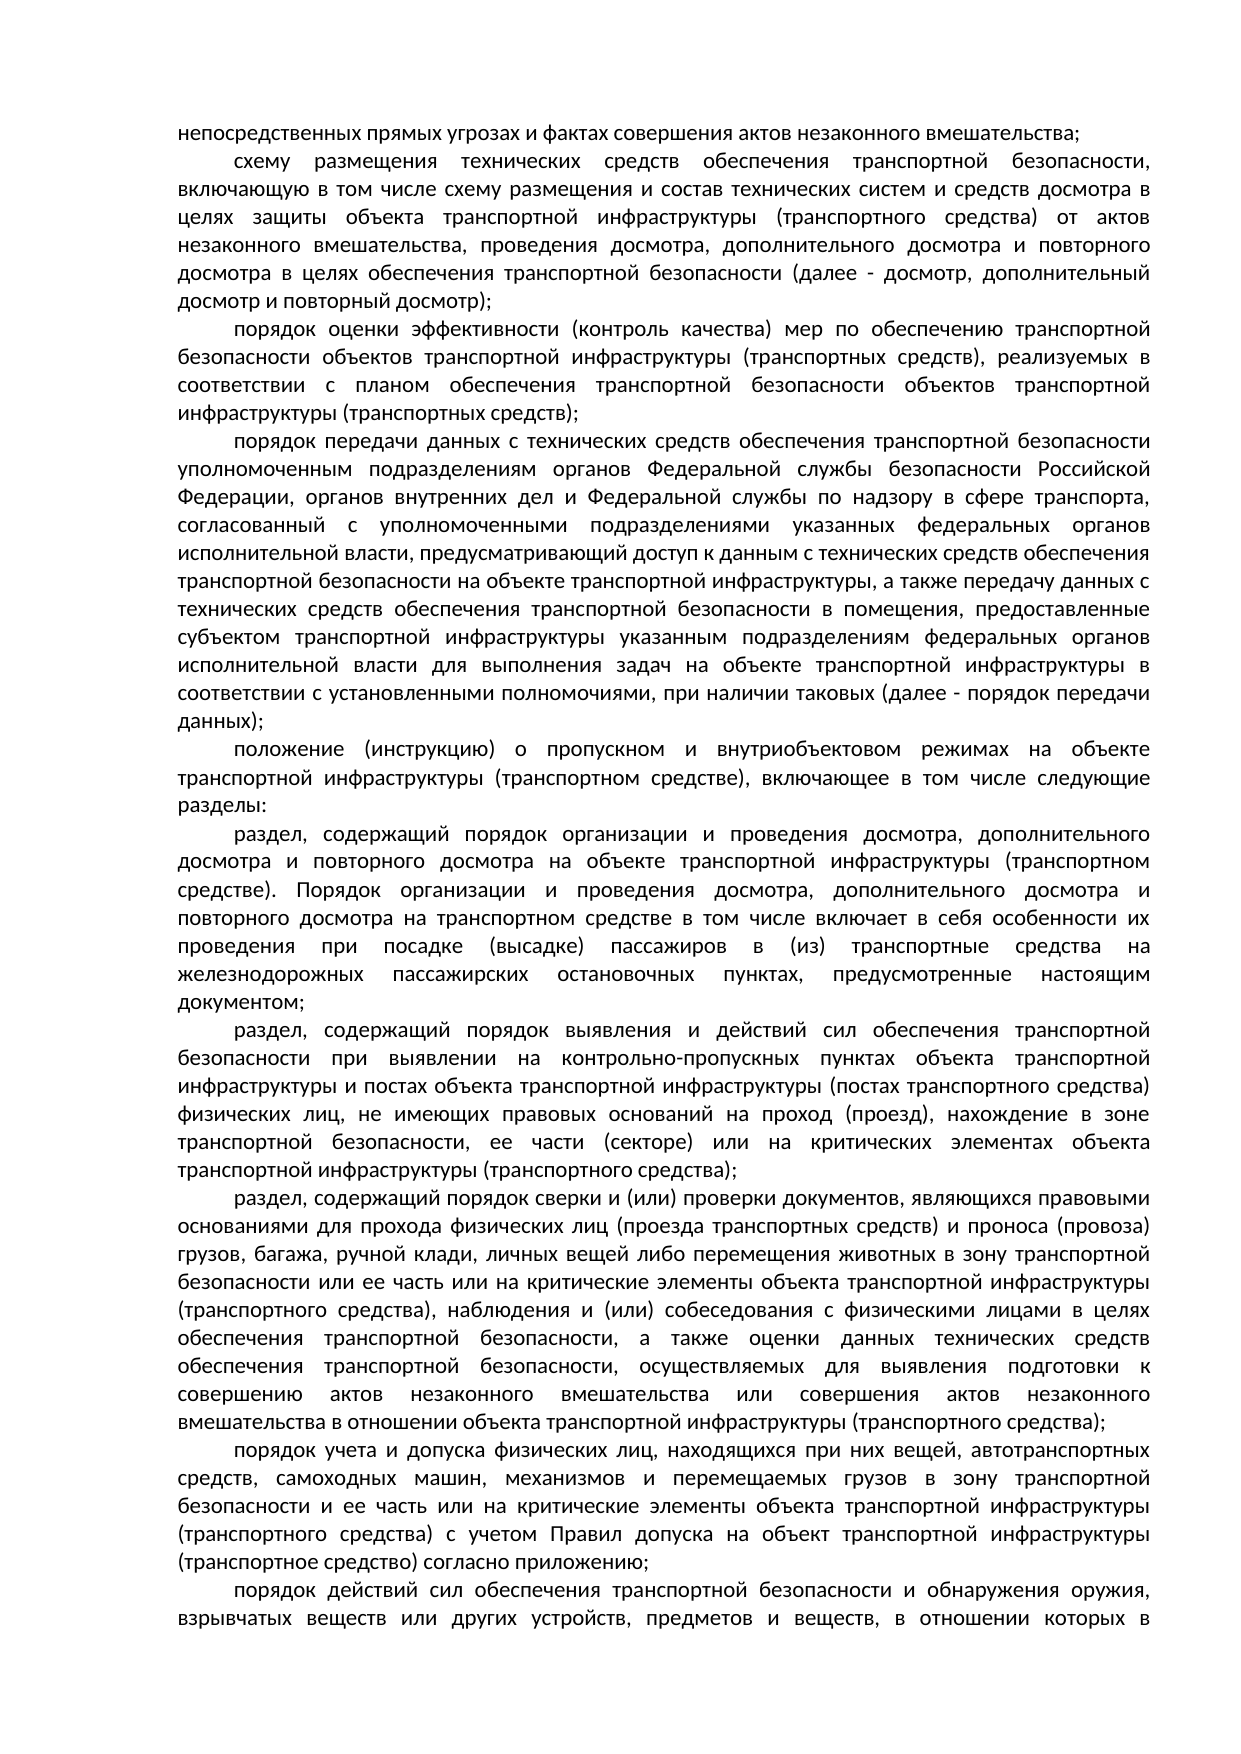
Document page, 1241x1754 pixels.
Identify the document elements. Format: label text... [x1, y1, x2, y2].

text раздел, содержащий порядок сверки и (или) проверки документов, являющихся правовыми основаниями для прохода физических лиц (проезда транспортных средств) и проноса (провоза) грузов, багажа, ручной клади, личных вещей либо перемещения животных в зону транспортной безопасности или ее часть или на критические элементы объекта транспортной инфраструктуры (транспортного средства), наблюдения и (или) собеседования с физическими лицами в целях обеспечения транспортной безопасности, а также оценки данных технических средств обеспечения транспортной безопасности, осуществляемых для выявления подготовки к совершению актов незаконного вмешательства или совершения актов незаконного вмешательства в отношении объекта транспортной инфраструктуры (транспортного средства); [177, 1183, 1152, 1435]
text порядок оценки эффективности (контроль качества) мер по обеспечению транспортной безопасности объектов транспортной инфраструктуры (транспортных средств), реализуемых в соответствии с планом обеспечения транспортной безопасности объектов транспортной инфраструктуры (транспортных средств); [177, 314, 1152, 426]
text раздел, содержащий порядок организации и проведения досмотра, дополнительного досмотра и повторного досмотра на объекте транспортной инфраструктуры (транспортном средстве). Порядок организации и проведения досмотра, дополнительного досмотра и повторного досмотра на транспортном средстве в том числе включает в себя особенности их проведения при посадке (высадке) пассажиров в (из) транспортные средства на железнодорожных пассажирских остановочных пунктах, предусмотренные настоящим документом; [177, 819, 1152, 1015]
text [177, 1575, 1152, 1631]
text порядок передачи данных с технических средств обеспечения транспортной безопасности уполномоченным подразделениям органов Федеральной службы безопасности Российской Федерации, органов внутренних дел и Федеральной службы по надзору в сфере транспорта, согласованный с уполномоченными подразделениями указанных федеральных органов исполнительной власти, предусматривающий доступ к данным с технических средств обеспечения транспортной безопасности на объекте транспортной инфраструктуры, а также передачу данных с технических средств обеспечения транспортной безопасности в помещения, предоставленные субъектом транспортной инфраструктуры указанным подразделениям федеральных органов исполнительной власти для выполнения задач на объекте транспортной инфраструктуры в соответствии с установленными полномочиями, при наличии таковых (далее - порядок передачи данных); [177, 426, 1152, 734]
text положение (инструкцию) о пропускном и внутриобъектовом режимах на объекте транспортной инфраструктуры (транспортном средстве), включающее в том числе следующие разделы: [177, 734, 1152, 819]
text порядок учета и допуска физических лиц, находящихся при них вещей, автотранспортных средств, самоходных машин, механизмов и перемещаемых грузов в зону транспортной безопасности и ее часть или на критические элементы объекта транспортной инфраструктуры (транспортного средства) с учетом Правил допуска на объект транспортной инфраструктуры (транспортное средство) согласно приложению; [177, 1435, 1152, 1575]
text схему размещения технических средств обеспечения транспортной безопасности, включающую в том числе схему размещения и состав технических систем и средств досмотра в целях защиты объекта транспортной инфраструктуры (транспортного средства) от актов незаконного вмешательства, проведения досмотра, дополнительного досмотра и повторного досмотра в целях обеспечения транспортной безопасности (далее - досмотр, дополнительный досмотр и повторный досмотр); [177, 146, 1152, 314]
text раздел, содержащий порядок выявления и действий сил обеспечения транспортной безопасности при выявлении на контрольно-пропускных пунктах объекта транспортной инфраструктуры и постах объекта транспортной инфраструктуры (постах транспортного средства) физических лиц, не имеющих правовых оснований на проход (проезд), нахождение в зоне транспортной безопасности, ее части (секторе) или на критических элементах объекта транспортной инфраструктуры (транспортного средства); [177, 1015, 1152, 1183]
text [177, 118, 1152, 146]
